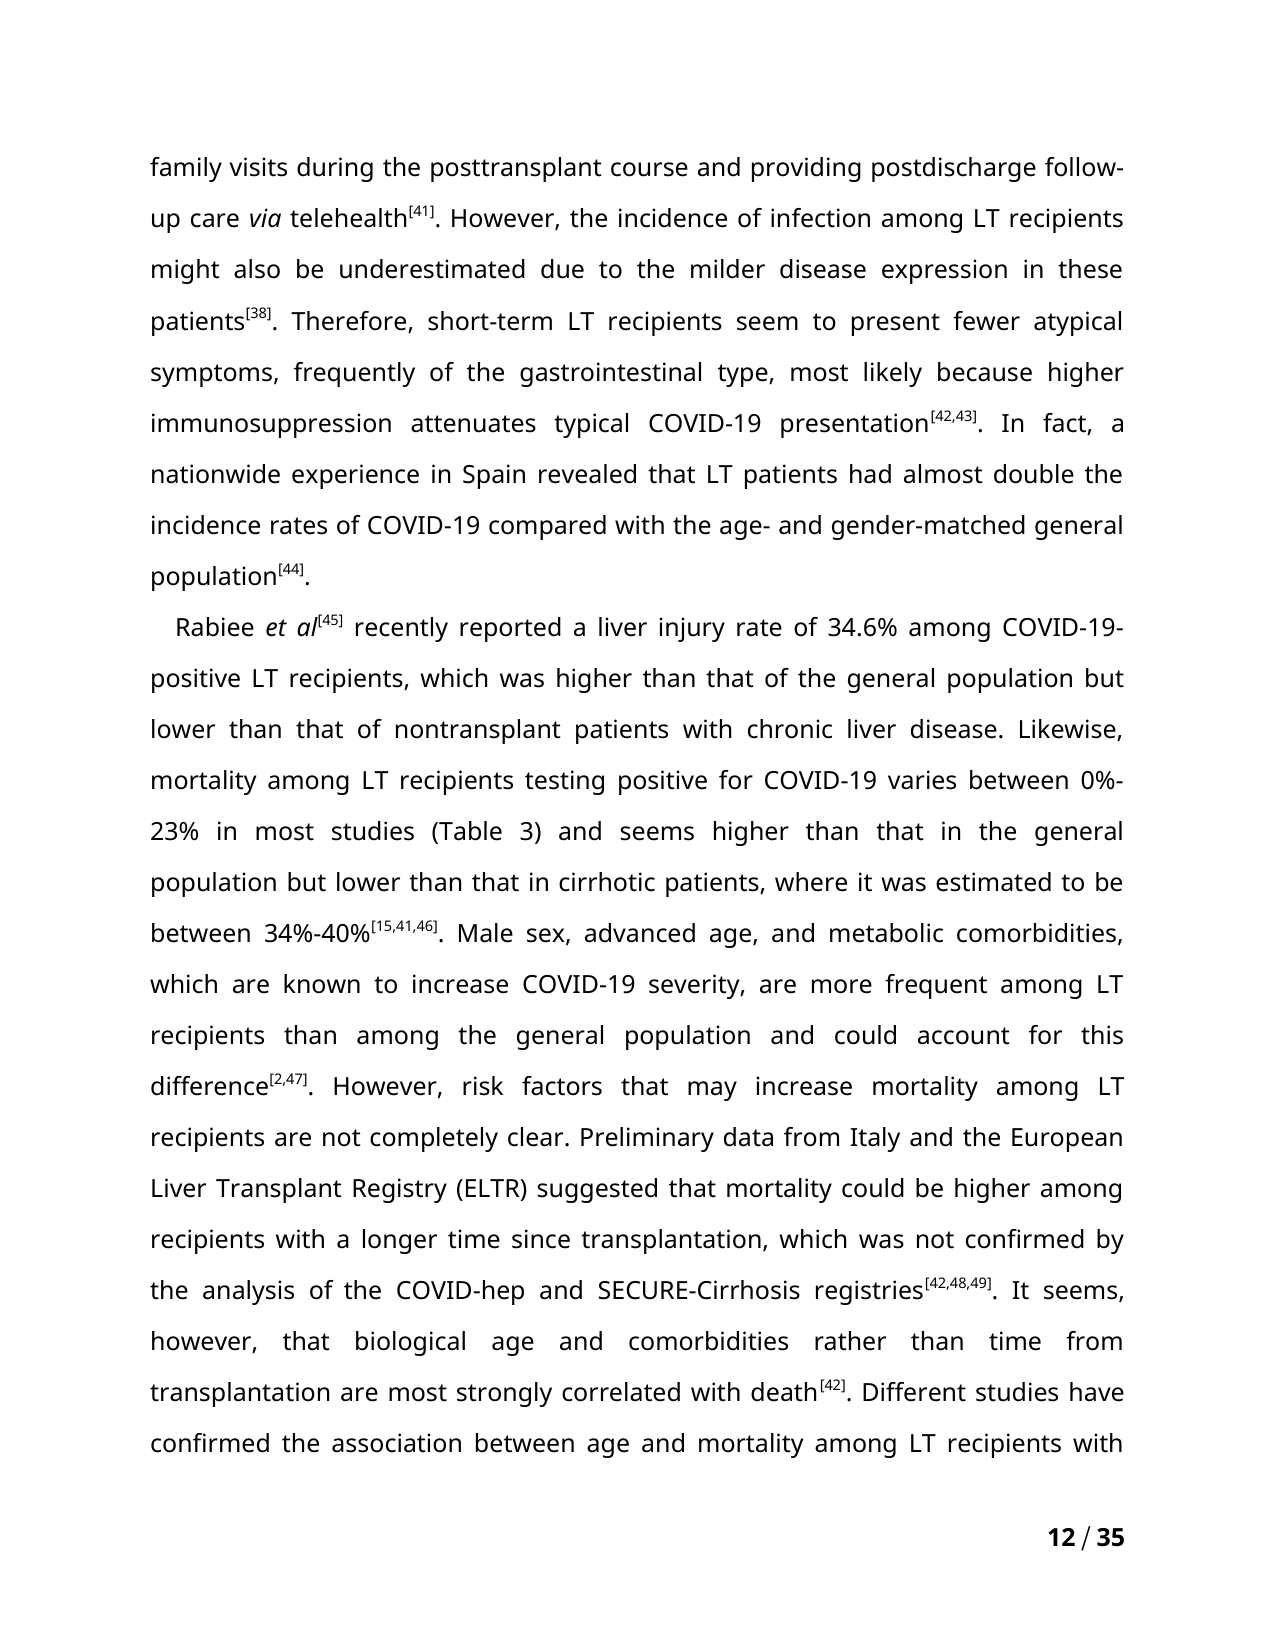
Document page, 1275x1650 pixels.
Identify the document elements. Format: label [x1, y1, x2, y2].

text [150, 150, 1125, 592]
text [150, 609, 1125, 1460]
